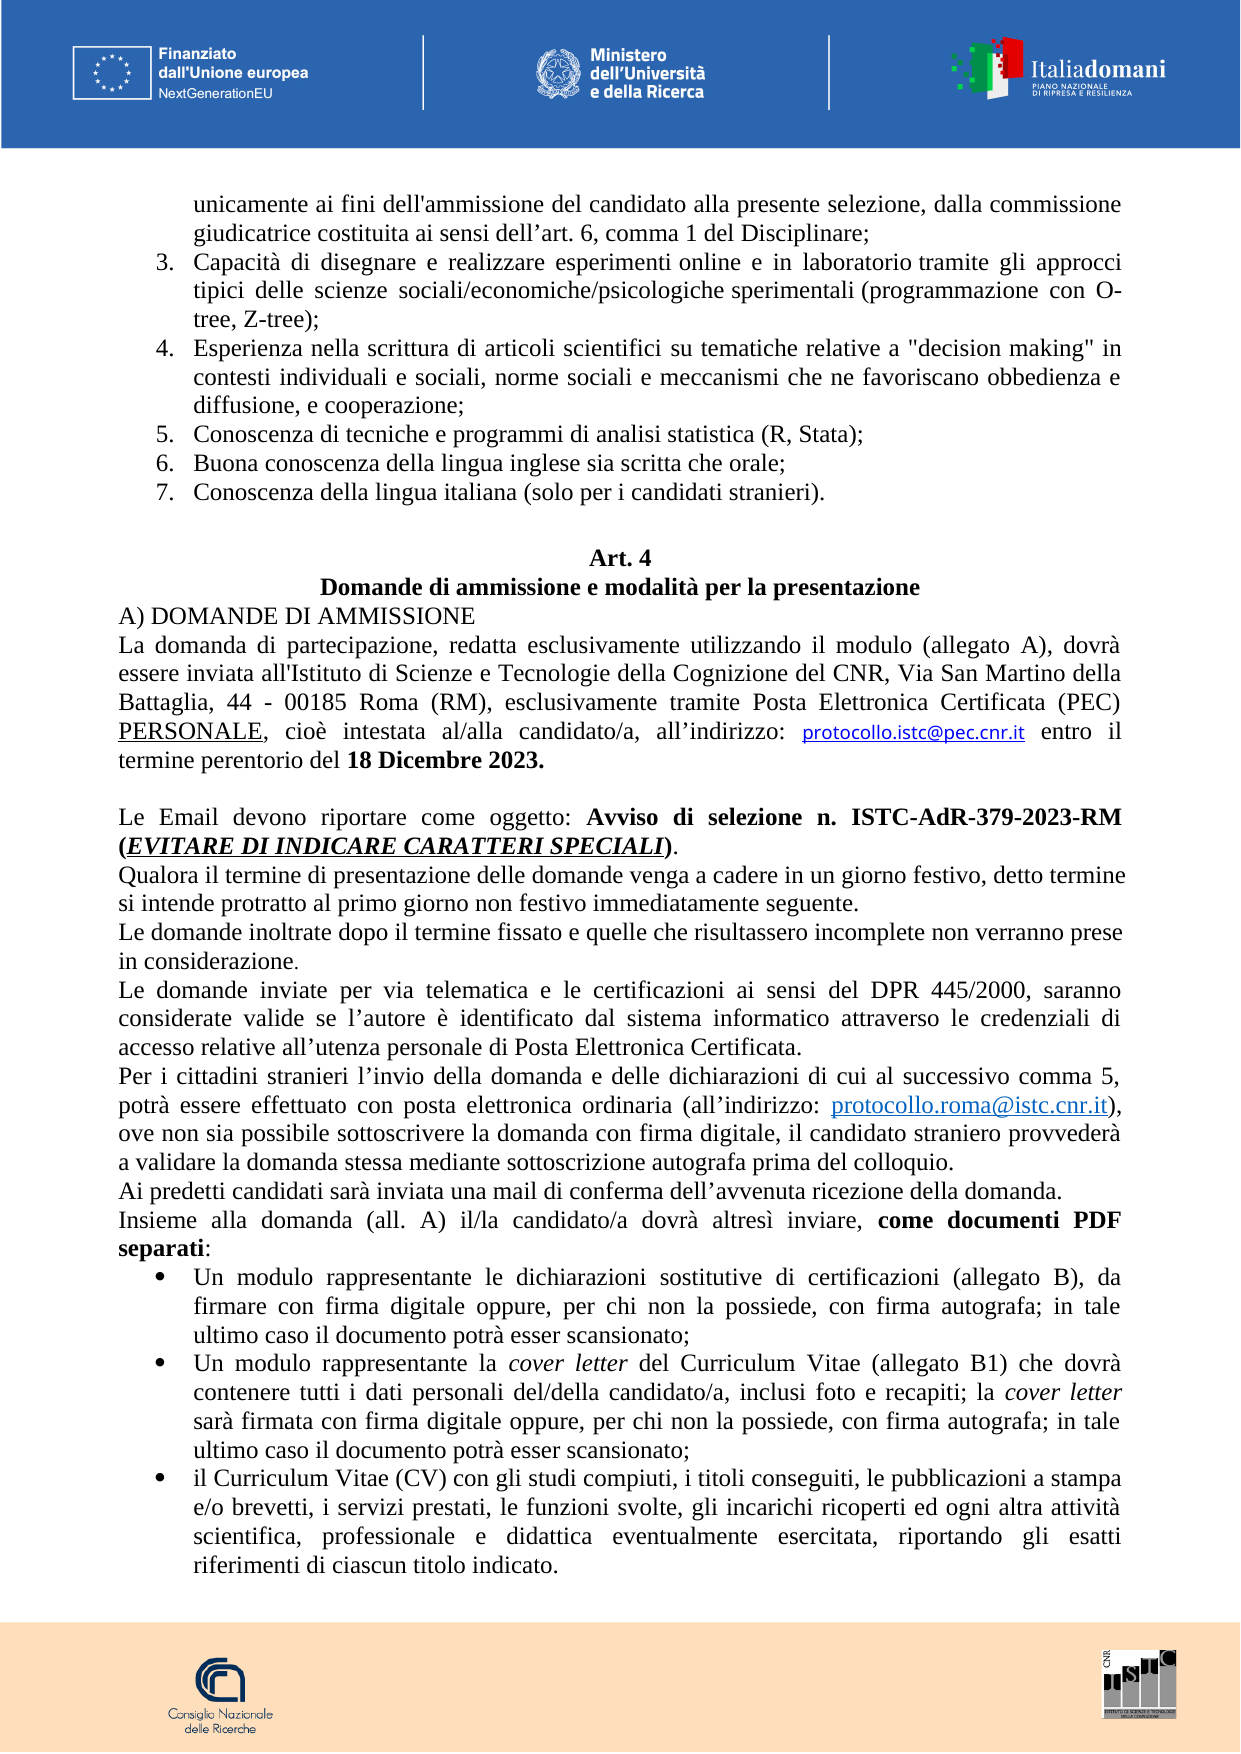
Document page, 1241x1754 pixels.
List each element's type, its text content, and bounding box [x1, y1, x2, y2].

text Ai predetti candidati sarà inviata una mail di conferma dell’avvenuta ricezione della domanda. [118, 1176, 1122, 1205]
list Esperienza nella scrittura di articoli scientifici su tematiche relative a "decision making" in contesti individuali e sociali, norme sociali e meccanismi che ne favoriscano obbedienza e diffusione, e cooperazione; [156, 333, 1122, 419]
text La domanda di partecipazione, redatta esclusivamente utilizzando il modulo (allegato A), dovrà essere inviata all'Istituto di Scienze e Tecnologie della Cognizione del CNR, Via San Martino della Battaglia, 44 - 00185 Roma (RM), esclusivamente tramite Posta Elettronica Certificata (PEC) PERSONALE, cioè intestata al/alla candidato/a, all’indirizzo: protocollo.istc@pec.cnr.it entro il termine perentorio del 18 Dicembre 2023. [118, 630, 1122, 773]
list Un modulo rappresentante le dichiarazioni sostitutive di certificazioni (allegato B), da firmare con firma digitale oppure, per chi non la possiede, con firma autografa; in tale ultimo caso il documento potrà esser scansionato; [156, 1262, 1122, 1348]
text Le Email devono riportare come oggetto: Avviso di selezione n. ISTC-AdR-379-2023-RM (EVITARE DI INDICARE CARATTERI SPECIALI). [118, 802, 1122, 860]
list Conoscenza di tecniche e programmi di analisi statistica (R, Stata); [156, 419, 1122, 448]
list Capacità di disegnare e realizzare esperimenti online e in laboratorio tramite gli approcci tipici delle scienze sociali/economiche/psicologiche sperimentali (programmazione con O-tree, Z-tree); [156, 247, 1122, 333]
text Domande di ammissione e modalità per la presentazione [118, 572, 1122, 601]
list il Curriculum Vitae (CV) con gli studi compiuti, i titoli conseguiti, le pubblicazioni a stampa e/o brevetti, i servizi prestati, le funzioni svolte, gli incarichi ricoperti ed ogni altra attività scientifica, professionale e didattica eventualmente esercitata, riportando gli esatti riferimenti di ciascun titolo indicato. [156, 1463, 1122, 1578]
text Art. 4 [118, 543, 1122, 572]
text Qualora il termine di presentazione delle domande venga a cadere in un giorno festivo, detto termine si intende protratto al primo giorno non festivo immediatamente seguente. [118, 860, 1134, 917]
text Le domande inviate per via telematica e le certificazioni ai sensi del DPR 445/2000, saranno considerate valide se l’autore è identificato dal sistema informatico attraverso le credenziali di accesso relative all’utenza personale di Posta Elettronica Certificata. [118, 975, 1122, 1061]
list Buona conoscenza della lingua inglese sia scritta che orale; [156, 448, 1122, 477]
list Conoscenza della lingua italiana (solo per i candidati stranieri). [156, 477, 1122, 505]
picture [1, 0, 1241, 192]
text Le domande inoltrate dopo il termine fissato e quelle che risultassero incomplete non verranno prese in considerazione. [118, 917, 1134, 975]
picture [0, 1560, 1241, 1752]
list Un modulo rappresentante la cover letter del Curriculum Vitae (allegato B1) che dovrà contenere tutti i dati personali del/della candidato/a, inclusi foto e recapiti; la cover letter sarà firmata con firma digitale oppure, per chi non la possiede, con firma autografa; in tale ultimo caso il documento potrà esser scansionato; [156, 1348, 1122, 1463]
text Insieme alla domanda (all. A) il/la candidato/a dovrà altresì inviare, come documenti PDF separati: [118, 1205, 1122, 1262]
text A) DOMANDE DI AMMISSIONE [118, 601, 1122, 630]
text Per i cittadini stranieri l’invio della domanda e delle dichiarazioni di cui al successivo comma 5, potrà essere effettuato con posta elettronica ordinaria (all’indirizzo: protocollo.roma@istc.cnr.it), ove non sia possibile sottoscrivere la domanda con firma digitale, il candidato straniero provvederà a validare la domanda stessa mediante sottoscrizione autografa prima del colloquio. [118, 1061, 1122, 1176]
